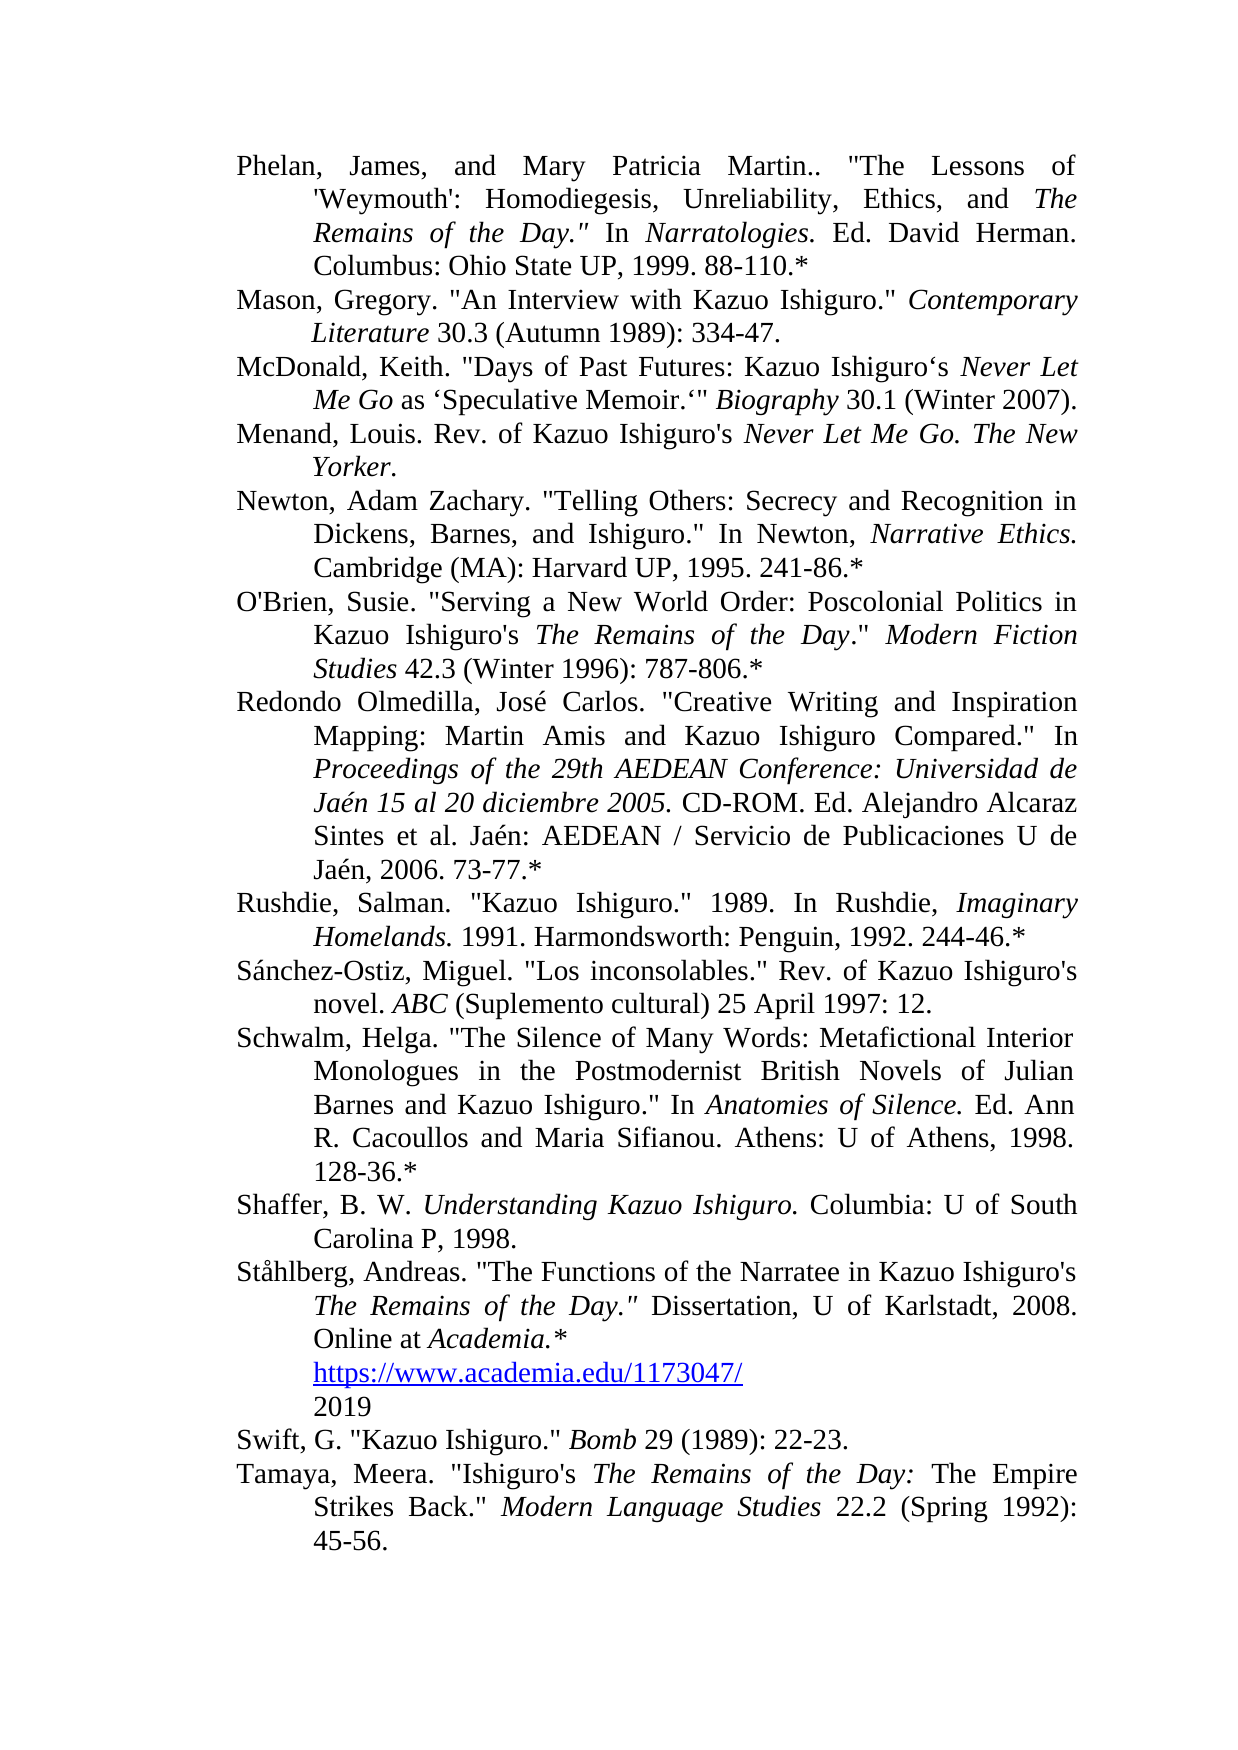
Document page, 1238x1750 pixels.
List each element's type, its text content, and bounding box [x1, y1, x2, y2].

text Redondo Olmedilla, José Carlos. "Creative Writing and Inspiration Mapping: Martin Amis and Kazuo Ishiguro Compared." In Proceedings of the 29th AEDEAN Conference: Universidad de Jaén 15 al 20 diciembre 2005. CD-ROM. Ed. Alejandro Alcaraz Sintes et al. Jaén: AEDEAN / Servicio de Publicaciones U de Jaén, 2006. 73-77.* [236, 684, 1078, 886]
text Phelan, James, and Mary Patricia Martin.. "The Lessons of 'Weymouth': Homodiegesis, Unreliability, Ethics, and The Remains of the Day." In Narratologies. Ed. David Herman. Columbus: Ohio State UP, 1999. 88-110.* [236, 148, 1077, 282]
text Sánchez-Ostiz, Miguel. "Los inconsolables." Rev. of Kazuo Ishiguro's novel. ABC (Suplemento cultural) 25 April 1997: 12. [236, 953, 1078, 1020]
text 2019 [236, 1389, 1078, 1422]
text McDonald, Keith. "Days of Past Futures: Kazuo Ishiguroʻs Never Let Me Go as ʻSpeculative Memoir.ʻ" Biography 30.1 (Winter 2007). [236, 349, 1078, 416]
text Mason, Gregory. "An Interview with Kazuo Ishiguro." Contemporary Literature 30.3 (Autumn 1989): 334-47. [236, 282, 1078, 349]
text Rushdie, Salman. "Kazuo Ishiguro." 1989. In Rushdie, Imaginary Homelands. 1991. Harmondsworth: Penguin, 1992. 244-46.* [236, 886, 1078, 953]
text https://www.academia.edu/1173047/ [236, 1355, 1078, 1389]
text Newton, Adam Zachary. "Telling Others: Secrecy and Recognition in Dickens, Barnes, and Ishiguro." In Newton, Narrative Ethics. Cambridge (MA): Harvard UP, 1995. 241-86.* [236, 483, 1078, 584]
text Shaffer, B. W. Understanding Kazuo Ishiguro. Columbia: U of South Carolina P, 1998. [236, 1187, 1078, 1254]
text Swift, G. "Kazuo Ishiguro." Bomb 29 (1989): 22-23. [236, 1422, 1078, 1456]
text Schwalm, Helga. "The Silence of Many Words: Metafictional Interior Monologues in the Postmodernist British Novels of Julian Barnes and Kazuo Ishiguro." In Anatomies of Silence. Ed. Ann R. Cacoullos and Maria Sifianou. Athens: U of Athens, 1998. 128-36.* [236, 1020, 1075, 1187]
text Ståhlberg, Andreas. "The Functions of the Narratee in Kazuo Ishiguro's The Remains of the Day." Dissertation, U of Karlstadt, 2008. Online at Academia.* [236, 1254, 1078, 1355]
text O'Brien, Susie. "Serving a New World Order: Poscolonial Politics in Kazuo Ishiguro's The Remains of the Day." Modern Fiction Studies 42.3 (Winter 1996): 787-806.* [236, 584, 1078, 684]
text Menand, Louis. Rev. of Kazuo Ishiguro's Never Let Me Go. The New Yorker. [236, 416, 1078, 483]
text Tamaya, Meera. "Ishiguro's The Remains of the Day: The Empire Strikes Back." Modern Language Studies 22.2 (Spring 1992): 45-56. [236, 1456, 1078, 1556]
